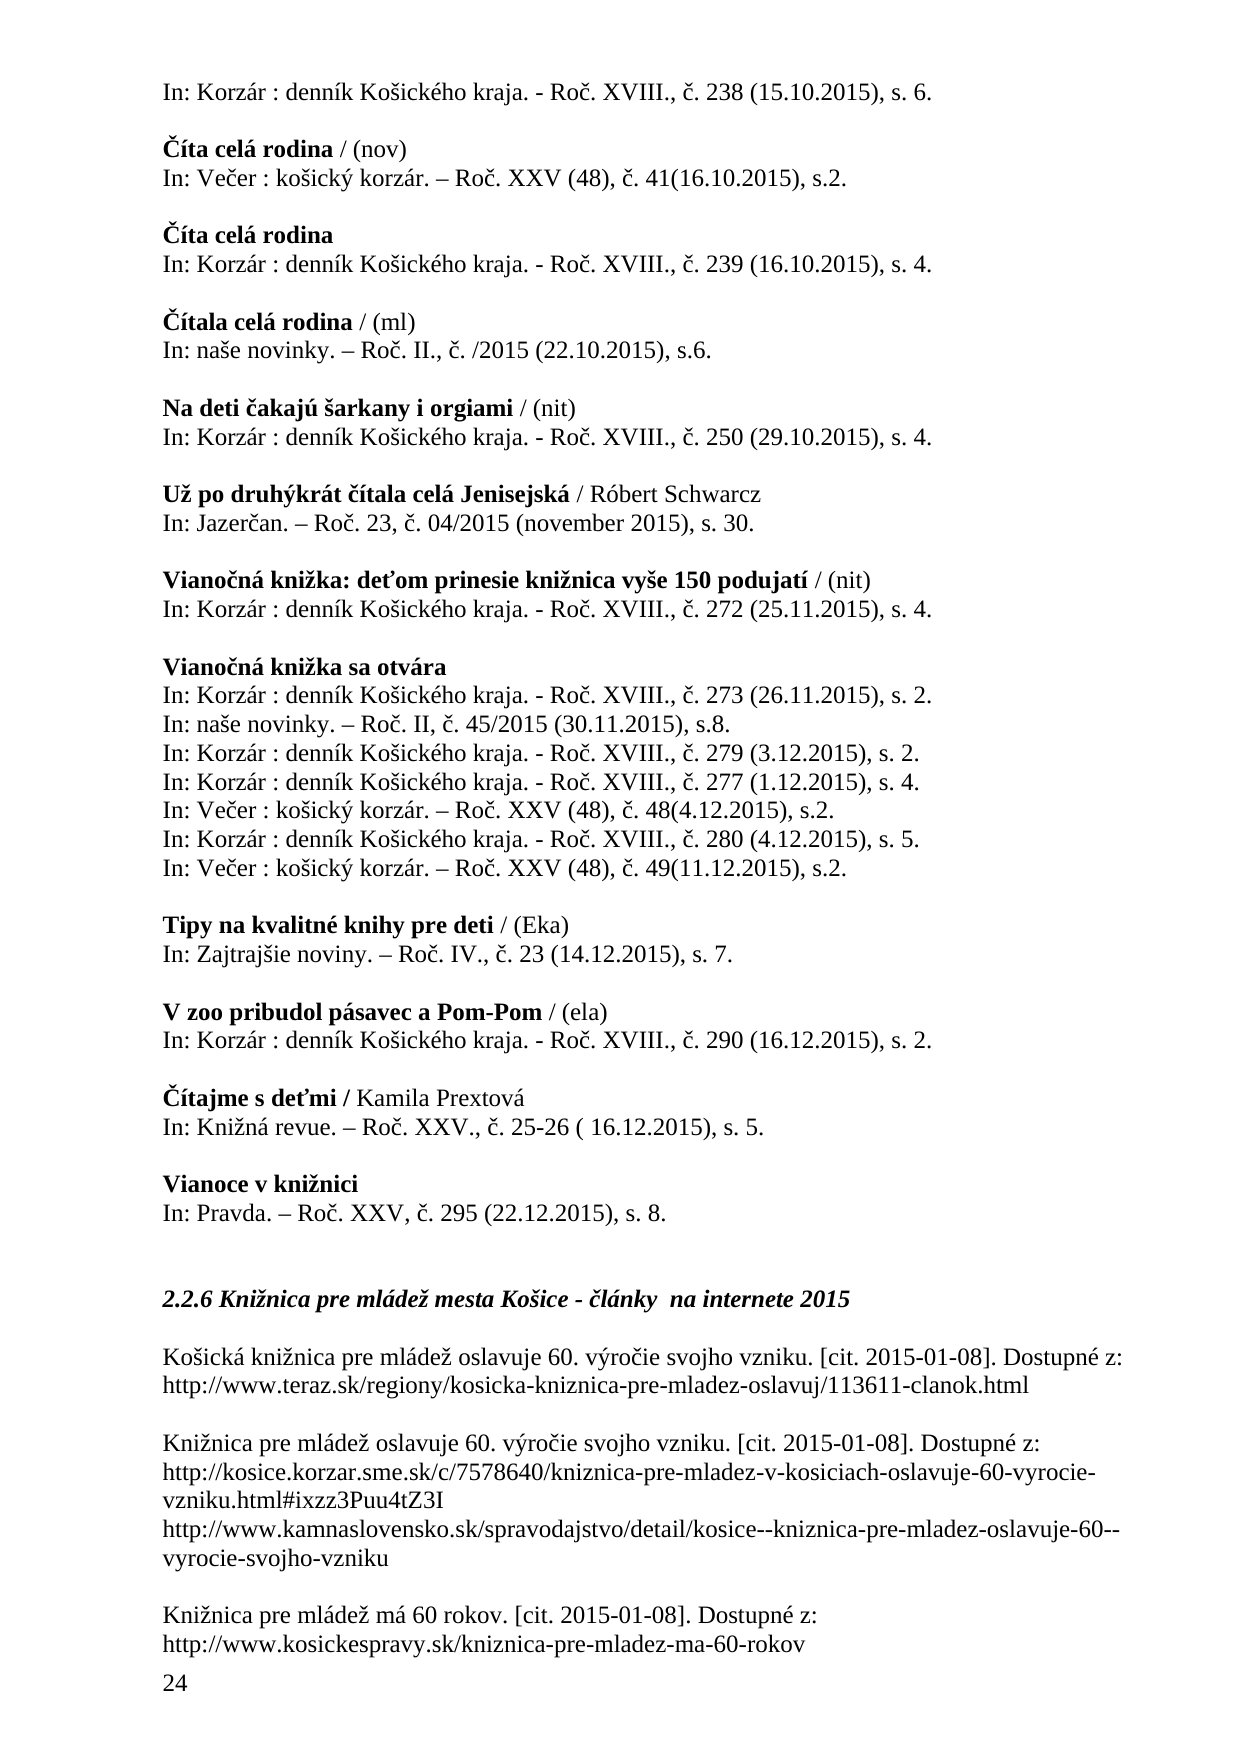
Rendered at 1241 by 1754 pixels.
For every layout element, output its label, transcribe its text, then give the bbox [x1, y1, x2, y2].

text In: Korzár : denník Košického kraja. - Roč. XVIII., č. 273 (26.11.2015), s. 2. [162, 681, 1137, 709]
text In: Korzár : denník Košického kraja. - Roč. XVIII., č. 280 (4.12.2015), s. 5. [162, 824, 1137, 853]
text In: Pravda. – Roč. XXV, č. 295 (22.12.2015), s. 8. [162, 1198, 1137, 1227]
text Knižnica pre mládež oslavuje 60. výročie svojho vzniku. [cit. 2015-01-08]. Dostupné z: [162, 1428, 1137, 1457]
text Číta celá rodina [162, 221, 1137, 249]
text In: naše novinky. – Roč. II, č. 45/2015 (30.11.2015), s.8. [162, 709, 1137, 738]
text Knižnica pre mládež má 60 rokov. [cit. 2015-01-08]. Dostupné z: [162, 1601, 1137, 1629]
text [162, 77, 1137, 106]
text In: Jazerčan. – Roč. 23, č. 04/2015 (november 2015), s. 30. [162, 508, 1137, 537]
text In: Večer : košický korzár. – Roč. XXV (48), č. 49(11.12.2015), s.2. [162, 853, 1137, 882]
text In: Korzár : denník Košického kraja. - Roč. XVIII., č. 290 (16.12.2015), s. 2. [162, 1026, 1137, 1054]
text Čítajme s deťmi / Kamila Prextová [162, 1083, 1137, 1112]
text In: Korzár : denník Košického kraja. - Roč. XVIII., č. 279 (3.12.2015), s. 2. [162, 738, 1137, 767]
text In: Korzár : denník Košického kraja. - Roč. XVIII., č. 250 (29.10.2015), s. 4. [162, 422, 1137, 451]
text In: Korzár : denník Košického kraja. - Roč. XVIII., č. 277 (1.12.2015), s. 4. [162, 767, 1137, 796]
text In: Večer : košický korzár. – Roč. XXV (48), č. 48(4.12.2015), s.2. [162, 796, 1137, 824]
text Košická knižnica pre mládež oslavuje 60. výročie svojho vzniku. [cit. 2015-01-08]. Dostupné z: [162, 1342, 1137, 1371]
text http://www.kosickespravy.sk/kniznica-pre-mladez-ma-60-rokov [162, 1629, 1137, 1658]
text V zoo pribudol pásavec a Pom-Pom / (ela) [162, 997, 1137, 1026]
text Vianočná knižka sa otvára [162, 652, 1137, 681]
subtitle 2.2.6 Knižnica pre mládež mesta Košice - články na internete 2015 [162, 1284, 1137, 1313]
text In: Večer : košický korzár. – Roč. XXV (48), č. 41(16.10.2015), s.2. [162, 163, 1137, 192]
text Na deti čakajú šarkany i orgiami / (nit) [162, 393, 1137, 422]
text In: Knižná revue. – Roč. XXV., č. 25-26 ( 16.12.2015), s. 5. [162, 1112, 1137, 1141]
text Čítala celá rodina / (ml) [162, 307, 1137, 336]
text Vianoce v knižnici [162, 1169, 1137, 1198]
text In: naše novinky. – Roč. II., č. /2015 (22.10.2015), s.6. [162, 336, 1137, 364]
text http://www.kamnaslovensko.sk/spravodajstvo/detail/kosice--kniznica-pre-mladez-oslavuje-60--vyrocie-svojho-vzniku [162, 1514, 1137, 1572]
text Už po druhýkrát čítala celá Jenisejská / Róbert Schwarcz [162, 479, 1137, 508]
text Vianočná knižka: deťom prinesie knižnica vyše 150 podujatí / (nit) [162, 566, 1137, 594]
text http://kosice.korzar.sme.sk/c/7578640/kniznica-pre-mladez-v-kosiciach-oslavuje-60-vyrocie-vzniku.html#ixzz3Puu4tZ3I [162, 1457, 1137, 1514]
text In: Zajtrajšie noviny. – Roč. IV., č. 23 (14.12.2015), s. 7. [162, 939, 1137, 968]
text In: Korzár : denník Košického kraja. - Roč. XVIII., č. 239 (16.10.2015), s. 4. [162, 249, 1137, 278]
text In: Korzár : denník Košického kraja. - Roč. XVIII., č. 272 (25.11.2015), s. 4. [162, 594, 1137, 623]
text http://www.teraz.sk/regiony/kosicka-kniznica-pre-mladez-oslavuj/113611-clanok.html [162, 1371, 1137, 1399]
text Číta celá rodina / (nov) [162, 134, 1137, 163]
text Tipy na kvalitné knihy pre deti / (Eka) [162, 911, 1137, 939]
